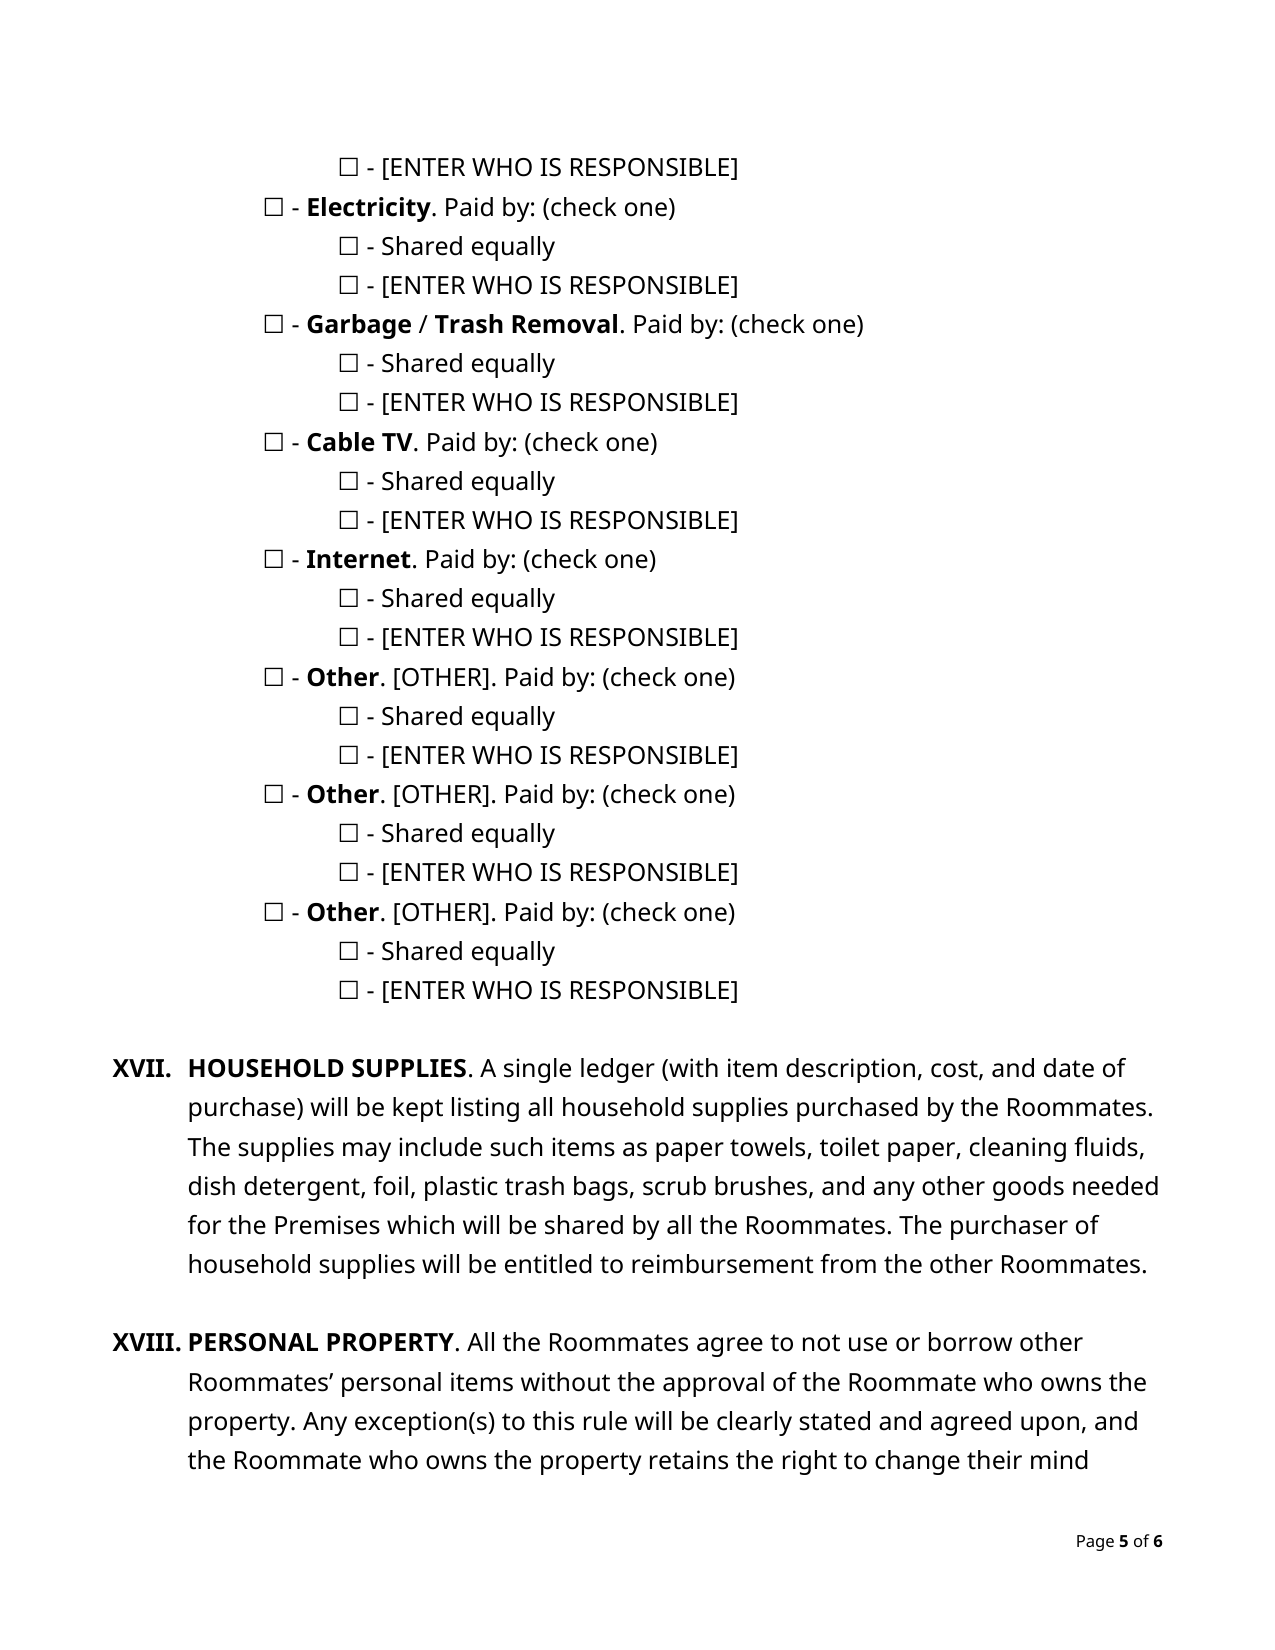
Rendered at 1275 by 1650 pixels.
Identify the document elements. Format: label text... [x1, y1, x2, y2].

text - Garbage / Trash Removal. Paid by: (check one) [262, 307, 1162, 341]
text - [ENTER WHO IS RESPONSIBLE] [337, 855, 1162, 889]
text - Shared equally [337, 346, 1162, 380]
text - Shared equally [337, 581, 1162, 615]
text - [ENTER WHO IS RESPONSIBLE] [337, 385, 1162, 419]
text - Internet. Paid by: (check one) [262, 542, 1162, 576]
text - Other. [OTHER]. Paid by: (check one) [262, 894, 1162, 928]
list HOUSEHOLD SUPPLIES. A single ledger (with item description, cost, and date of purchase) will be kept listing all household supplies purchased by the Roommates. The supplies may include such items as paper towels, toilet paper, cleaning fluids, dish detergent, foil, plastic trash bags, scrub brushes, and any other goods needed for the Premises which will be shared by all the Roommates. The purchaser of household supplies will be entitled to reimbursement from the other Roommates. [112, 1051, 1162, 1281]
text - Other. [OTHER]. Paid by: (check one) [262, 659, 1162, 693]
text - Shared equally [337, 463, 1162, 497]
text - [ENTER WHO IS RESPONSIBLE] [337, 972, 1162, 1007]
text - Cable TV. Paid by: (check one) [262, 424, 1162, 458]
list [112, 1325, 1162, 1477]
text - Shared equally [337, 228, 1162, 262]
text - Electricity. Paid by: (check one) [262, 189, 1162, 223]
text - Shared equally [337, 933, 1162, 967]
text - [ENTER WHO IS RESPONSIBLE] [337, 737, 1162, 772]
text - Shared equally [337, 698, 1162, 732]
text - [ENTER WHO IS RESPONSIBLE] [337, 502, 1162, 537]
text - Other. [OTHER]. Paid by: (check one) [262, 777, 1162, 811]
text - [ENTER WHO IS RESPONSIBLE] [337, 620, 1162, 654]
text - Shared equally [337, 816, 1162, 850]
text - [ENTER WHO IS RESPONSIBLE] [337, 267, 1162, 302]
text - [ENTER WHO IS RESPONSIBLE] [337, 150, 1162, 184]
